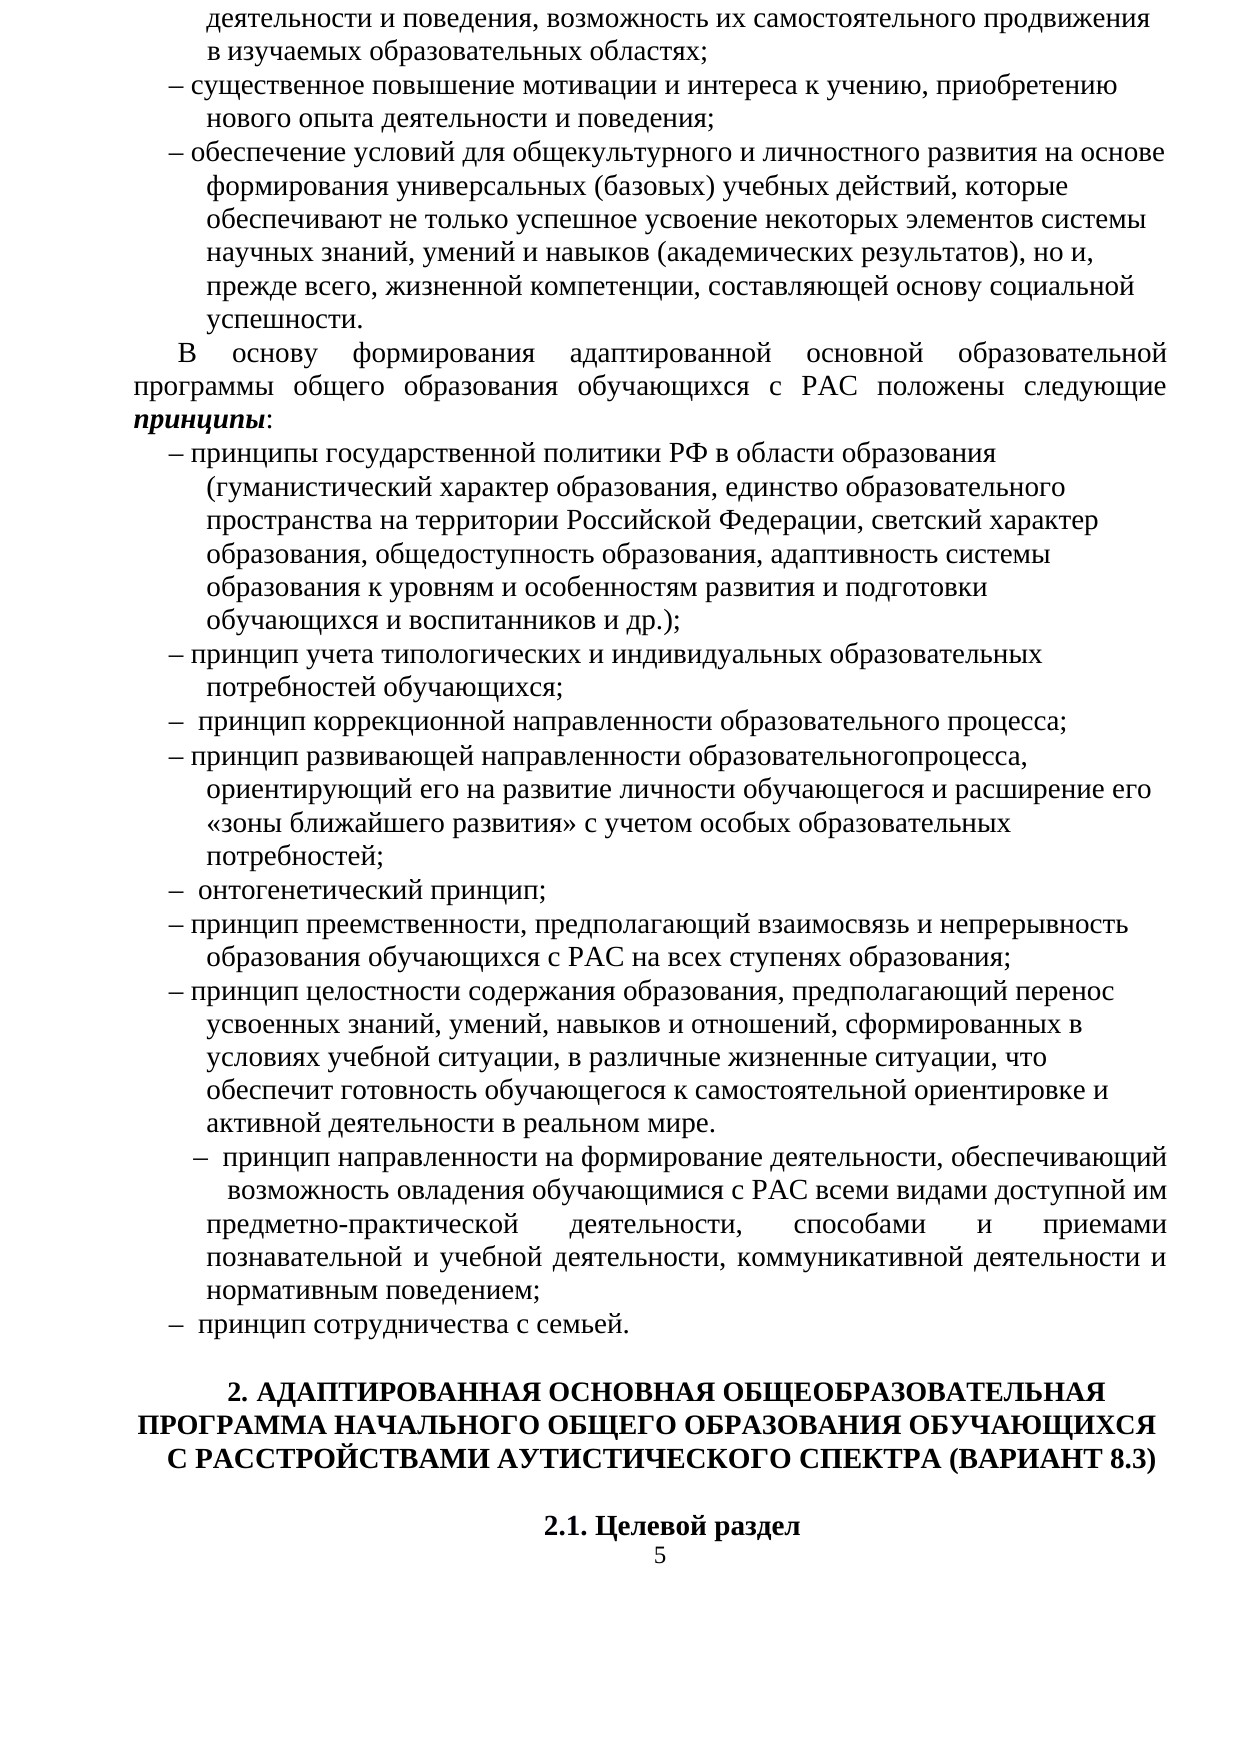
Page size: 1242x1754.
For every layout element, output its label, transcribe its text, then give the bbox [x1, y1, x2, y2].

text предметно-практической деятельности, способами и приемами познавательной и учебной деятельности, коммуникативной деятельности и нормативным поведением; [206, 1207, 1168, 1306]
text 2.1. Целевой раздел [544, 1508, 1170, 1542]
text – принцип преемственности, предполагающий взаимосвязь и непрерывность образования обучающихся с РАС на всех ступенях образования; [169, 907, 1168, 972]
text С РАССТРОЙСТВАМИ АУТИСТИЧЕСКОГО СПЕКТРА (ВАРИАНТ 8.3) [167, 1441, 1170, 1475]
text – принцип целостности содержания образования, предполагающий перенос усвоенных знаний, умений, навыков и отношений, сформированных в условиях учебной ситуации, в различные жизненные ситуации, что обеспечит готовность обучающегося к самостоятельной ориентировке и активной деятельности в реальном мире. [169, 974, 1168, 1138]
text – существенное повышение мотивации и интереса к учению, приобретению нового опыта деятельности и поведения; [169, 69, 1168, 134]
text – принцип учета типологических и индивидуальных образовательных потребностей обучающихся; [169, 637, 1166, 702]
text – принцип сотрудничества с семьей. [169, 1306, 1170, 1340]
text – принципы государственной политики РФ в области образования (гуманистический характер образования, единство образовательного пространства на территории Российской Федерации, светский характер образования, общедоступность образования, адаптивность системы образования к уровням и особенностям развития и подготовки обучающихся и воспитанников и др.); [169, 436, 1168, 636]
text – принцип коррекционной направленности образовательного процесса; [169, 703, 1170, 736]
list АДАПТИРОВАННАЯ ОСНОВНАЯ ОБЩЕОБРАЗОВАТЕЛЬНАЯ ПРОГРАММА НАЧАЛЬНОГО ОБЩЕГО ОБРАЗОВАНИЯ ОБУЧАЮЩИХСЯ [137, 1375, 1163, 1441]
text деятельности и поведения, возможность их самостоятельного продвижения [206, 0, 1170, 33]
text 5 [133, 1542, 1186, 1569]
list основу формирования адаптированной основной образовательной программы общего образования обучающихся с РАС положены следующие принципы: [133, 336, 1168, 435]
text – принцип направленности на формирование деятельности, обеспечивающий возможность овладения обучающимися с РАС всеми видами доступной им [169, 1140, 1168, 1206]
text – онтогенетический принцип; [169, 872, 1170, 906]
text – обеспечение условий для общекультурного и личностного развития на основе формирования универсальных (базовых) учебных действий, которые обеспечивают не только успешное усвоение некоторых элементов системы научных знаний, умений и навыков (академических результатов), но и, прежде всего, жизненной компетенции, составляющей основу социальной успешности. [169, 135, 1170, 334]
text – принцип развивающей направленности образовательногопроцесса, ориентирующий его на развитие личности обучающегося и расширение его «зоны ближайшего развития» с учетом особых образовательных потребностей; [169, 738, 1168, 872]
list изучаемых образовательных областях; [207, 33, 1170, 67]
